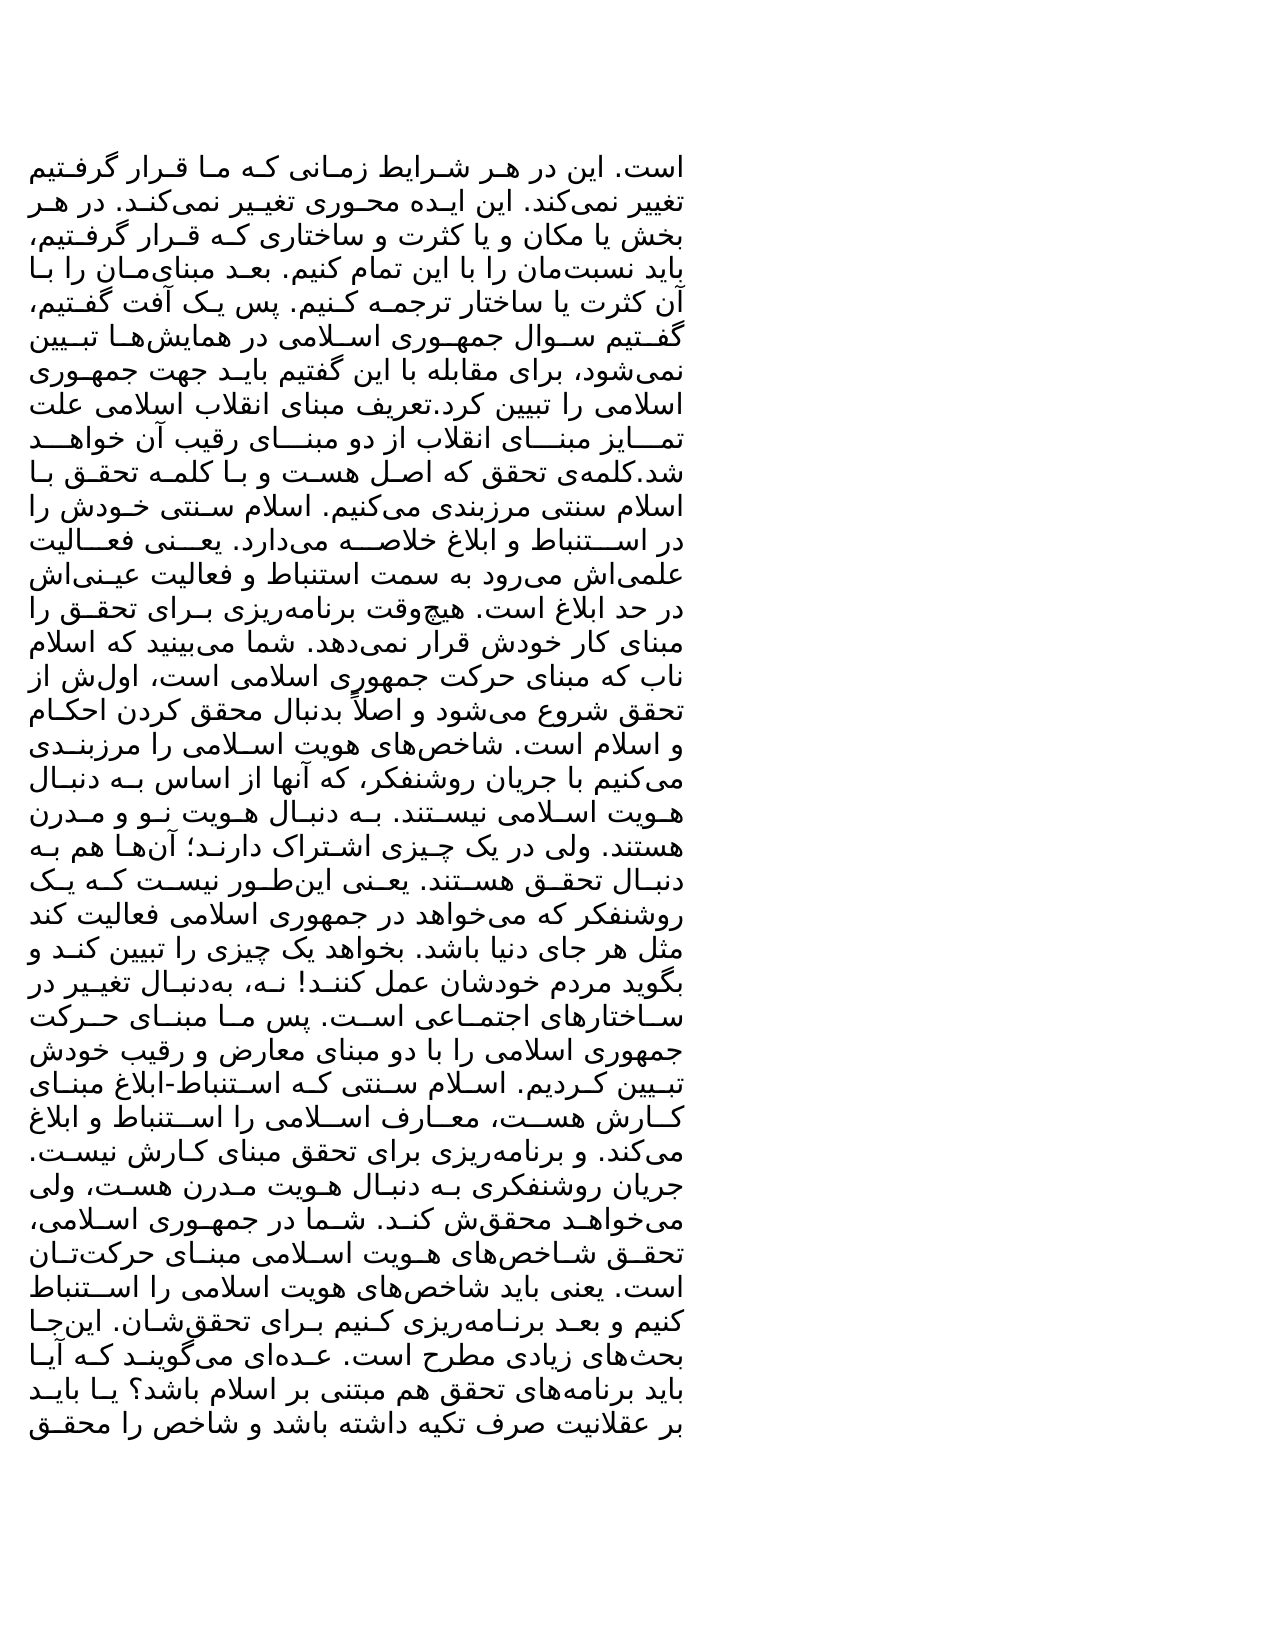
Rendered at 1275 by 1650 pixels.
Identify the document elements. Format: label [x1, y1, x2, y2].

text [28, 150, 684, 1440]
